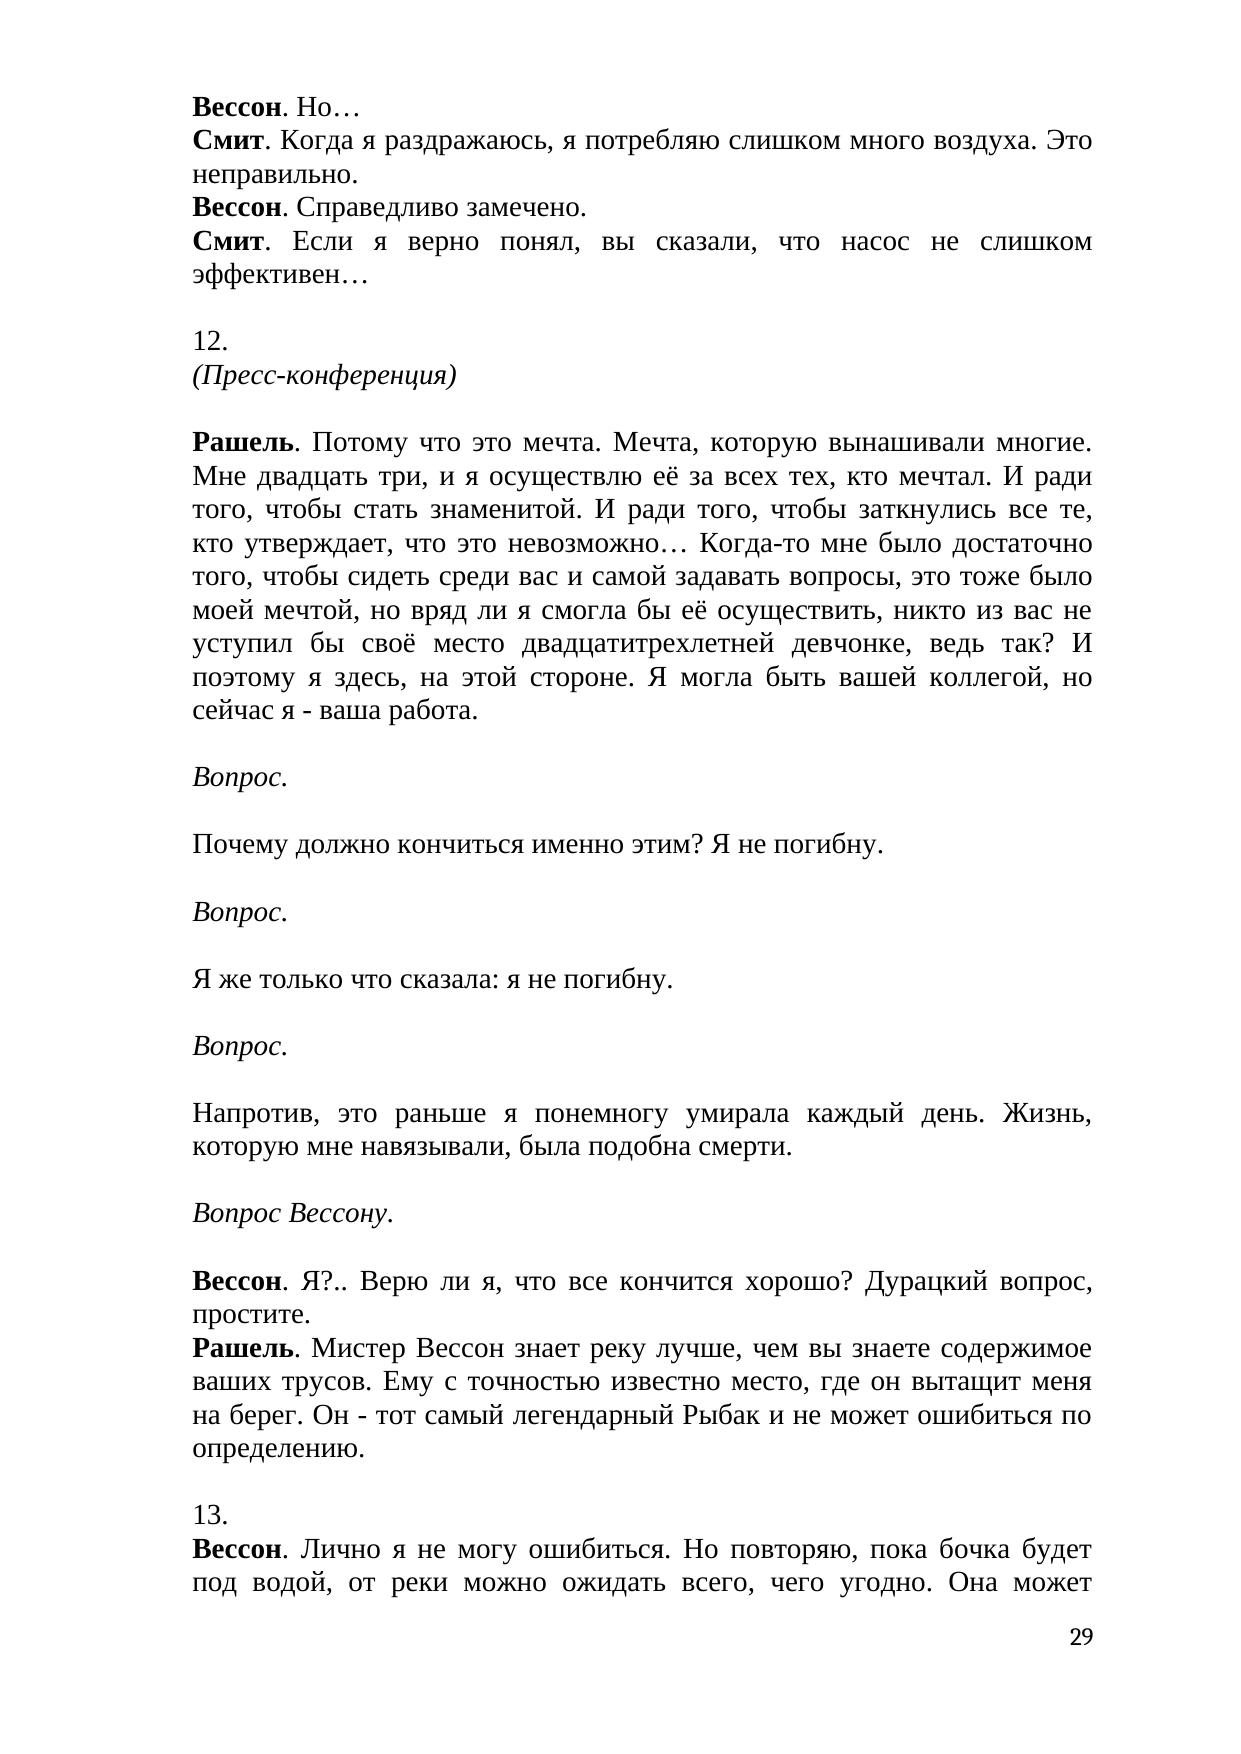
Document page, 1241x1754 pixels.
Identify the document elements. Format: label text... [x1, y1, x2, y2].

text 12. [192, 323, 1093, 357]
text Смит. Когда я раздражаюсь, я потребляю слишком много воздуха. Это неправильно. [192, 122, 1093, 189]
text 13. [192, 1497, 1093, 1531]
text Вессон. Но… [192, 89, 1093, 122]
text Вопрос. [192, 894, 1093, 927]
text Почему должно кончиться именно этим? Я не погибну. [192, 827, 1093, 860]
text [192, 1531, 1093, 1598]
text Напротив, это раньше я понемногу умирала каждый день. Жизнь, которую мне навязывали, была подобна смерти. [192, 1095, 1093, 1162]
text Рашель. Потому что это мечта. Мечта, которую вынашивали многие. Мне двадцать три, и я осуществлю её за всех тех, кто мечтал. И ради того, чтобы стать знаменитой. И ради того, чтобы заткнулись все те, кто утверждает, что это невозможно… Когда-то мне было достаточно того, чтобы сидеть среди вас и самой задавать вопросы, это тоже было моей мечтой, но вряд ли я смогла бы её осуществить, никто из вас не уступил бы своё место двадцатитрехлетней девчонке, ведь так? И поэтому я здесь, на этой стороне. Я могла быть вашей коллегой, но сейчас я - ваша работа. [192, 424, 1093, 726]
text (Пресс-конференция) [192, 357, 1093, 391]
text Вопрос Вессону. [192, 1196, 1093, 1229]
text Вессон. Я?.. Верю ли я, что все кончится хорошо? Дурацкий вопрос, простите. [192, 1263, 1093, 1330]
text Я же только что сказала: я не погибну. [192, 961, 1093, 994]
text Рашель. Мистер Вессон знает реку лучше, чем вы знаете содержимое ваших трусов. Ему с точностью известно место, где он вытащит меня на берег. Он - тот самый легендарный Рыбак и не может ошибиться по определению. [192, 1330, 1093, 1464]
text Смит. Если я верно понял, вы сказали, что насос не слишком эффективен… [192, 223, 1093, 290]
text Вопрос. [192, 1028, 1093, 1061]
text Вопрос. [192, 759, 1093, 793]
text Вессон. Справедливо замечено. [192, 189, 1093, 223]
